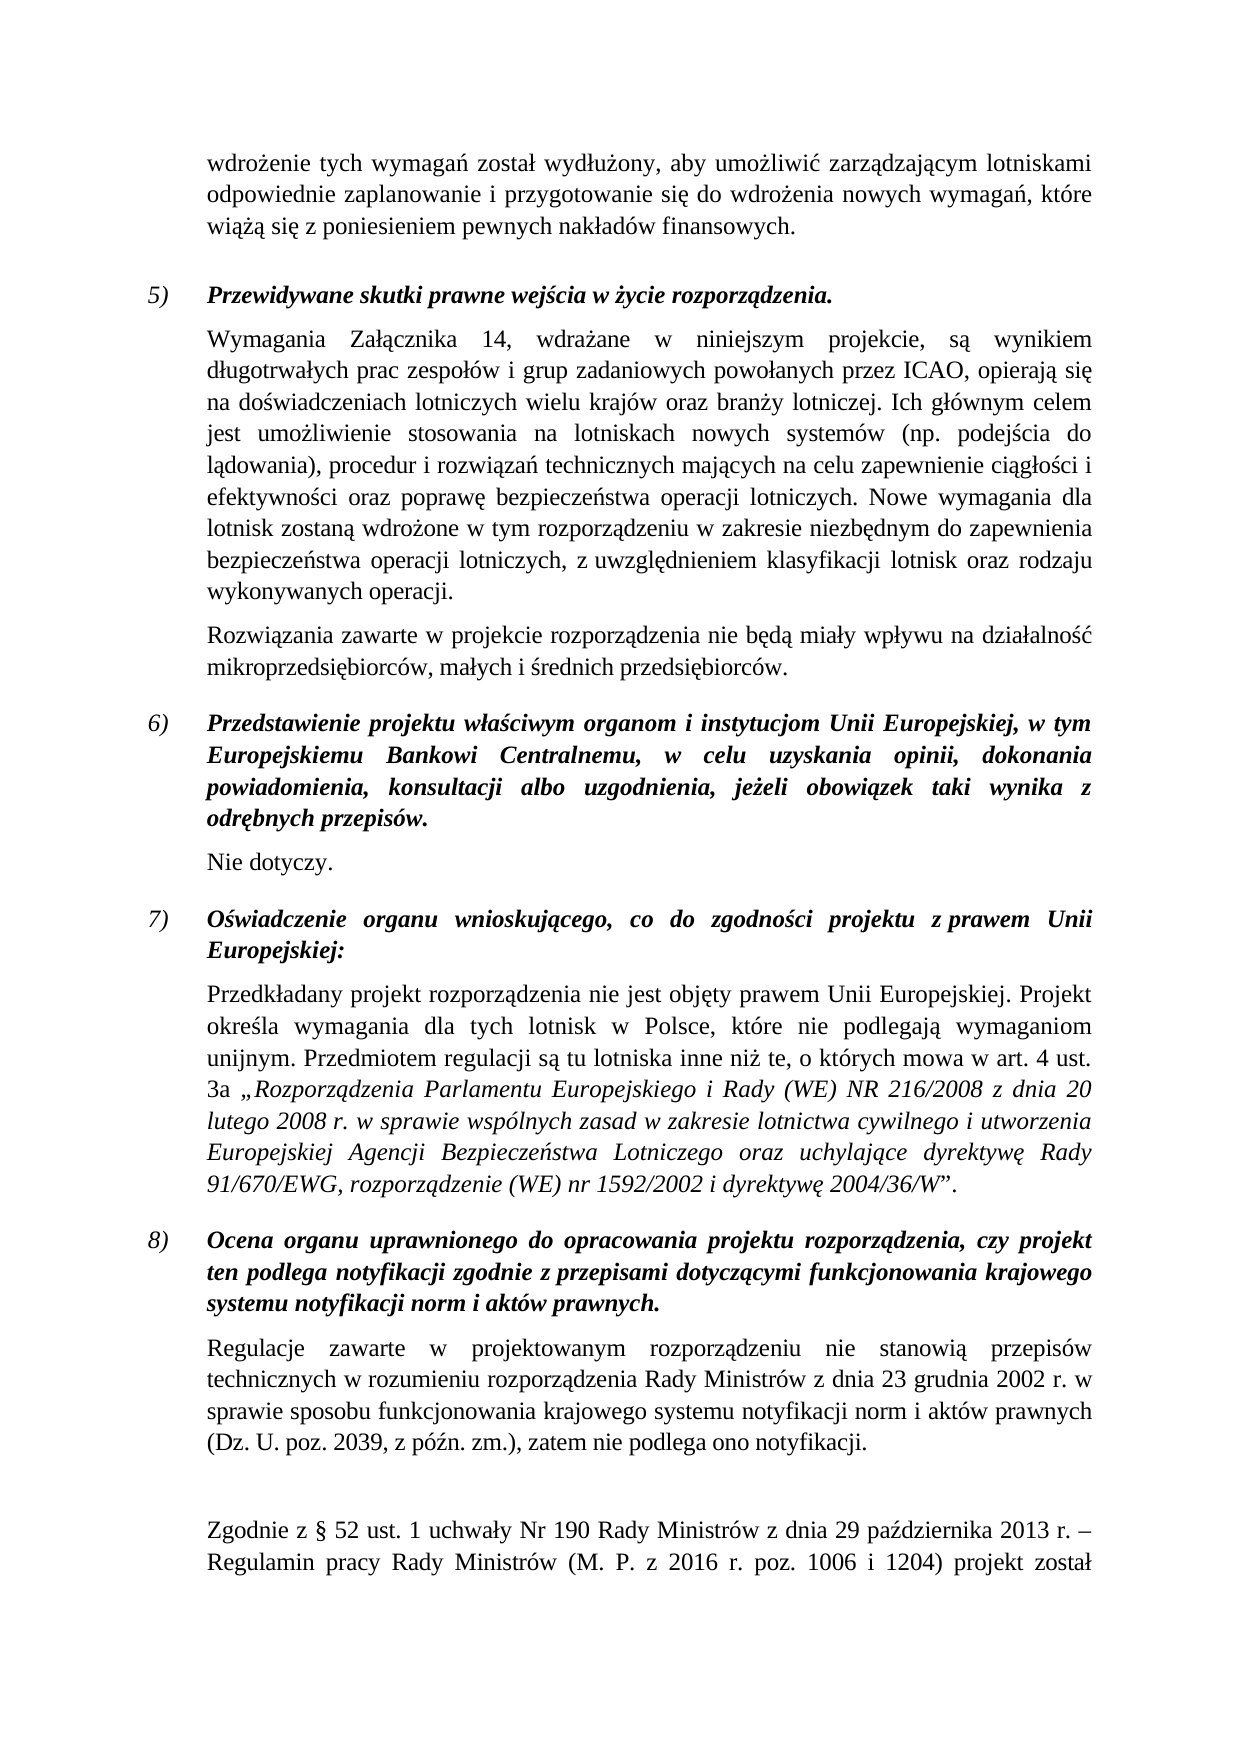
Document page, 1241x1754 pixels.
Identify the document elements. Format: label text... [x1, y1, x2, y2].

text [207, 148, 1093, 239]
list Przewidywane skutki prawne wejścia w życie rozporządzenia. [148, 280, 1093, 308]
text Przedkładany projekt rozporządzenia nie jest objęty prawem Unii Europejskiej. Projekt określa wymagania dla tych lotnisk w Polsce, które nie podlegają wymaganiom unijnym. Przedmiotem regulacji są tu lotniska inne niż te, o których mowa w art. 4 ust. 3a „Rozporządzenia Parlamentu Europejskiego i Rady (WE) NR 216/2008 z dnia 20 lutego 2008 r. w sprawie wspólnych zasad w zakresie lotnictwa cywilnego i utworzenia Europejskiej Agencji Bezpieczeństwa Lotniczego oraz uchylające dyrektywę Rady 91/670/EWG, rozporządzenie (WE) nr 1592/2002 i dyrektywę 2004/36/W”. [207, 979, 1093, 1198]
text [207, 1515, 1093, 1576]
text Regulacje zawarte w projektowanym rozporządzeniu nie stanowią przepisów technicznych w rozumieniu rozporządzenia Rady Ministrów z dnia 23 grudnia 2002 r. w sprawie sposobu funkcjonowania krajowego systemu notyfikacji norm i aktów prawnych (Dz. U. poz. 2039, z późn. zm.), zatem nie podlega ono notyfikacji. [207, 1333, 1093, 1456]
text Wymagania Załącznika 14, wdrażane w niniejszym projekcie, są wynikiem długotrwałych prac zespołów i grup zadaniowych powołanych przez ICAO, opierają się na doświadczeniach lotniczych wielu krajów oraz branży lotniczej. Ich głównym celem jest umożliwienie stosowania na lotniskach nowych systemów (np. podejścia do lądowania), procedur i rozwiązań technicznych mających na celu zapewnienie ciągłości i efektywności oraz poprawę bezpieczeństwa operacji lotniczych. Nowe wymagania dla lotnisk zostaną wdrożone w tym rozporządzeniu w zakresie niezbędnym do zapewnienia bezpieczeństwa operacji lotniczych, z uwzględnieniem klasyfikacji lotnisk oraz rodzaju wykonywanych operacji. [207, 324, 1093, 605]
list Przedstawienie projektu właściwym organom i instytucjom Unii Europejskiej, w tym Europejskiemu Bankowi Centralnemu, w celu uzyskania opinii, dokonania powiadomienia, konsultacji albo uzgodnienia, jeżeli obowiązek taki wynika z odrębnych przepisów. [148, 708, 1093, 832]
text Nie dotyczy. [207, 847, 1093, 876]
list Ocena organu uprawnionego do opracowania projektu rozporządzenia, czy projekt ten podlega notyfikacji zgodnie z przepisami dotyczącymi funkcjonowania krajowego systemu notyfikacji norm i aktów prawnych. [148, 1225, 1093, 1317]
text Rozwiązania zawarte w projekcie rozporządzenia nie będą miały wpływu na działalność mikroprzedsiębiorców, małych i średnich przedsiębiorców. [207, 620, 1093, 681]
list Oświadczenie organu wnioskującego, co do zgodności projektu z prawem Unii Europejskiej: [148, 904, 1093, 964]
